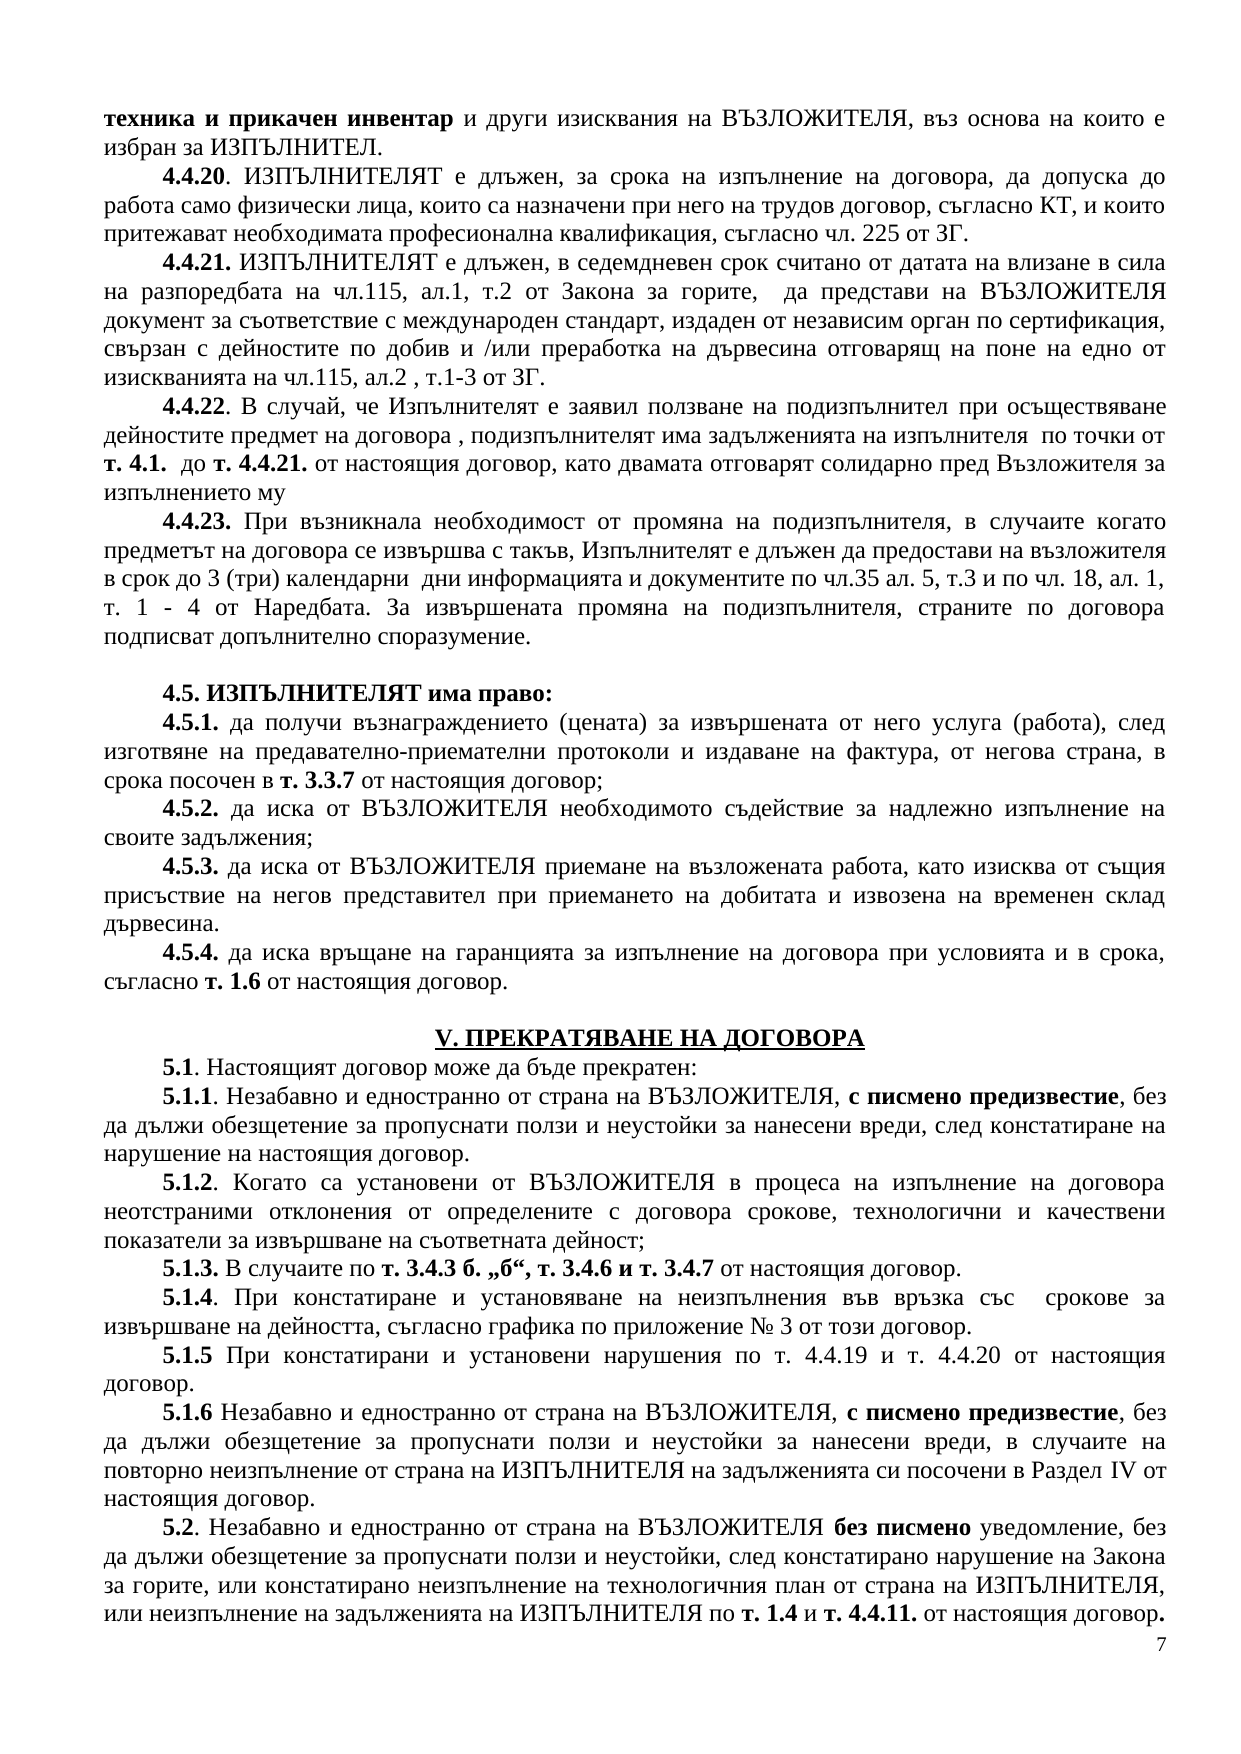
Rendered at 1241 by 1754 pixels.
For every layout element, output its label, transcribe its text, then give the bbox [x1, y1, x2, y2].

text 4.4.21. ИЗПЪЛНИТЕЛЯТ е длъжен, в седемдневен срок считано от датата на влизане в сила на разпоредбата на чл.115, ал.1, т.2 от Закона за горите, да представи на ВЪЗЛОЖИТЕЛЯ документ за съответствие с международен стандарт, издаден от независим орган по сертификация, свързан с дейностите по добив и /или преработка на дървесина отговарящ на поне на едно от изискванията на чл.115, ал.2 , т.1-3 от ЗГ. [103, 247, 1167, 391]
text 5.1.2. Когато са установени от ВЪЗЛОЖИТЕЛЯ в процеса на изпълнение на договора неотстраними отклонения от определените с договора срокове, технологични и качествени показатели за извършване на съответната дейност; [103, 1167, 1167, 1253]
text 4.5.3. да иска от ВЪЗЛОЖИТЕЛЯ приемане на възложената работа, като изисква от същия присъствие на негов представител при приемането на добитата и извозена на временен склад дървесина. [103, 851, 1167, 937]
text 5.2. Незабавно и едностранно от страна на ВЪЗЛОЖИТЕЛЯ без писмено уведомление, без да дължи обезщетение за пропуснати ползи и неустойки, след констатирано нарушение на Закона за горите, или констатирано неизпълнение на технологичния план от страна на ИЗПЪЛНИТЕЛЯ, или неизпълнение на задълженията на ИЗПЪЛНИТЕЛЯ по т. 1.4 и т. 4.4.11. от настоящия договор. [103, 1512, 1167, 1627]
subtitle V. ПРЕКРАТЯВАНЕ НА ДОГОВОРА [103, 1023, 1167, 1052]
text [103, 103, 1167, 161]
text 4.5.1. да получи възнаграждението (цената) за извършената от него услуга (работа), след изготвяне на предавателно-приемателни протоколи и издаване на фактура, от негова страна, в срока посочен в т. 3.3.7 от настоящия договор; [103, 707, 1167, 793]
text 4.4.22. В случай, че Изпълнителят е заявил ползване на подизпълнител при осъществяване дейностите предмет на договора , подизпълнителят има задълженията на изпълнителя по точки от т. 4.1. до т. 4.4.21. от настоящия договор, като двамата отговарят солидарно пред Възложителя за изпълнението му [103, 391, 1167, 506]
text 4.4.20. ИЗПЪЛНИТЕЛЯТ е длъжен, за срока на изпълнение на договора, да допуска до работа само физически лица, които са назначени при него на трудов договор, съгласно КТ, и които притежават необходимата професионална квалификация, съгласно чл. 225 от ЗГ. [103, 161, 1167, 247]
text 5.1. Настоящият договор може да бъде прекратен: [103, 1052, 1167, 1081]
text 5.1.6 Незабавно и едностранно от страна на ВЪЗЛОЖИТЕЛЯ, с писмено предизвестие, без да дължи обезщетение за пропуснати ползи и неустойки за нанесени вреди, в случаите на повторно неизпълнение от страна на ИЗПЪЛНИТЕЛЯ на задълженията си посочени в Раздел IV от настоящия договор. [103, 1397, 1167, 1512]
text 5.1.3. В случаите по т. 3.4.3 б. „б“, т. 3.4.6 и т. 3.4.7 от настоящия договор. [103, 1253, 1167, 1282]
text 5.1.4. При констатиране и установяване на неизпълнения във връзка със срокове за извършване на дейността, съгласно графика по приложение № 3 от този договор. [103, 1282, 1167, 1340]
text 4.5. ИЗПЪЛНИТЕЛЯТ има право: [103, 678, 1167, 707]
text 5.1.5 При констатирани и установени нарушения по т. 4.4.19 и т. 4.4.20 от настоящия договор. [103, 1340, 1167, 1397]
text 4.4.23. При възникнала необходимост от промяна на подизпълнителя, в случаите когато предметът на договора се извършва с такъв, Изпълнителят е длъжен да предостави на възложителя в срок до 3 (три) календарни дни информацията и документите по чл.35 ал. 5, т.3 и по чл. 18, ал. 1, т. 1 - 4 от Наредбата. За извършената промяна на подизпълнителя, страните по договора подписват допълнително споразумение. [103, 506, 1167, 650]
text 5.1.1. Незабавно и едностранно от страна на ВЪЗЛОЖИТЕЛЯ, с писмено предизвестие, без да дължи обезщетение за пропуснати ползи и неустойки за нанесени вреди, след констатиране на нарушение на настоящия договор. [103, 1081, 1167, 1167]
text 4.5.4. да иска връщане на гаранцията за изпълнение на договора при условията и в срока, съгласно т. 1.6 от настоящия договор. [103, 937, 1167, 995]
text 4.5.2. да иска от ВЪЗЛОЖИТЕЛЯ необходимото съдействие за надлежно изпълнение на своите задължения; [103, 793, 1167, 851]
